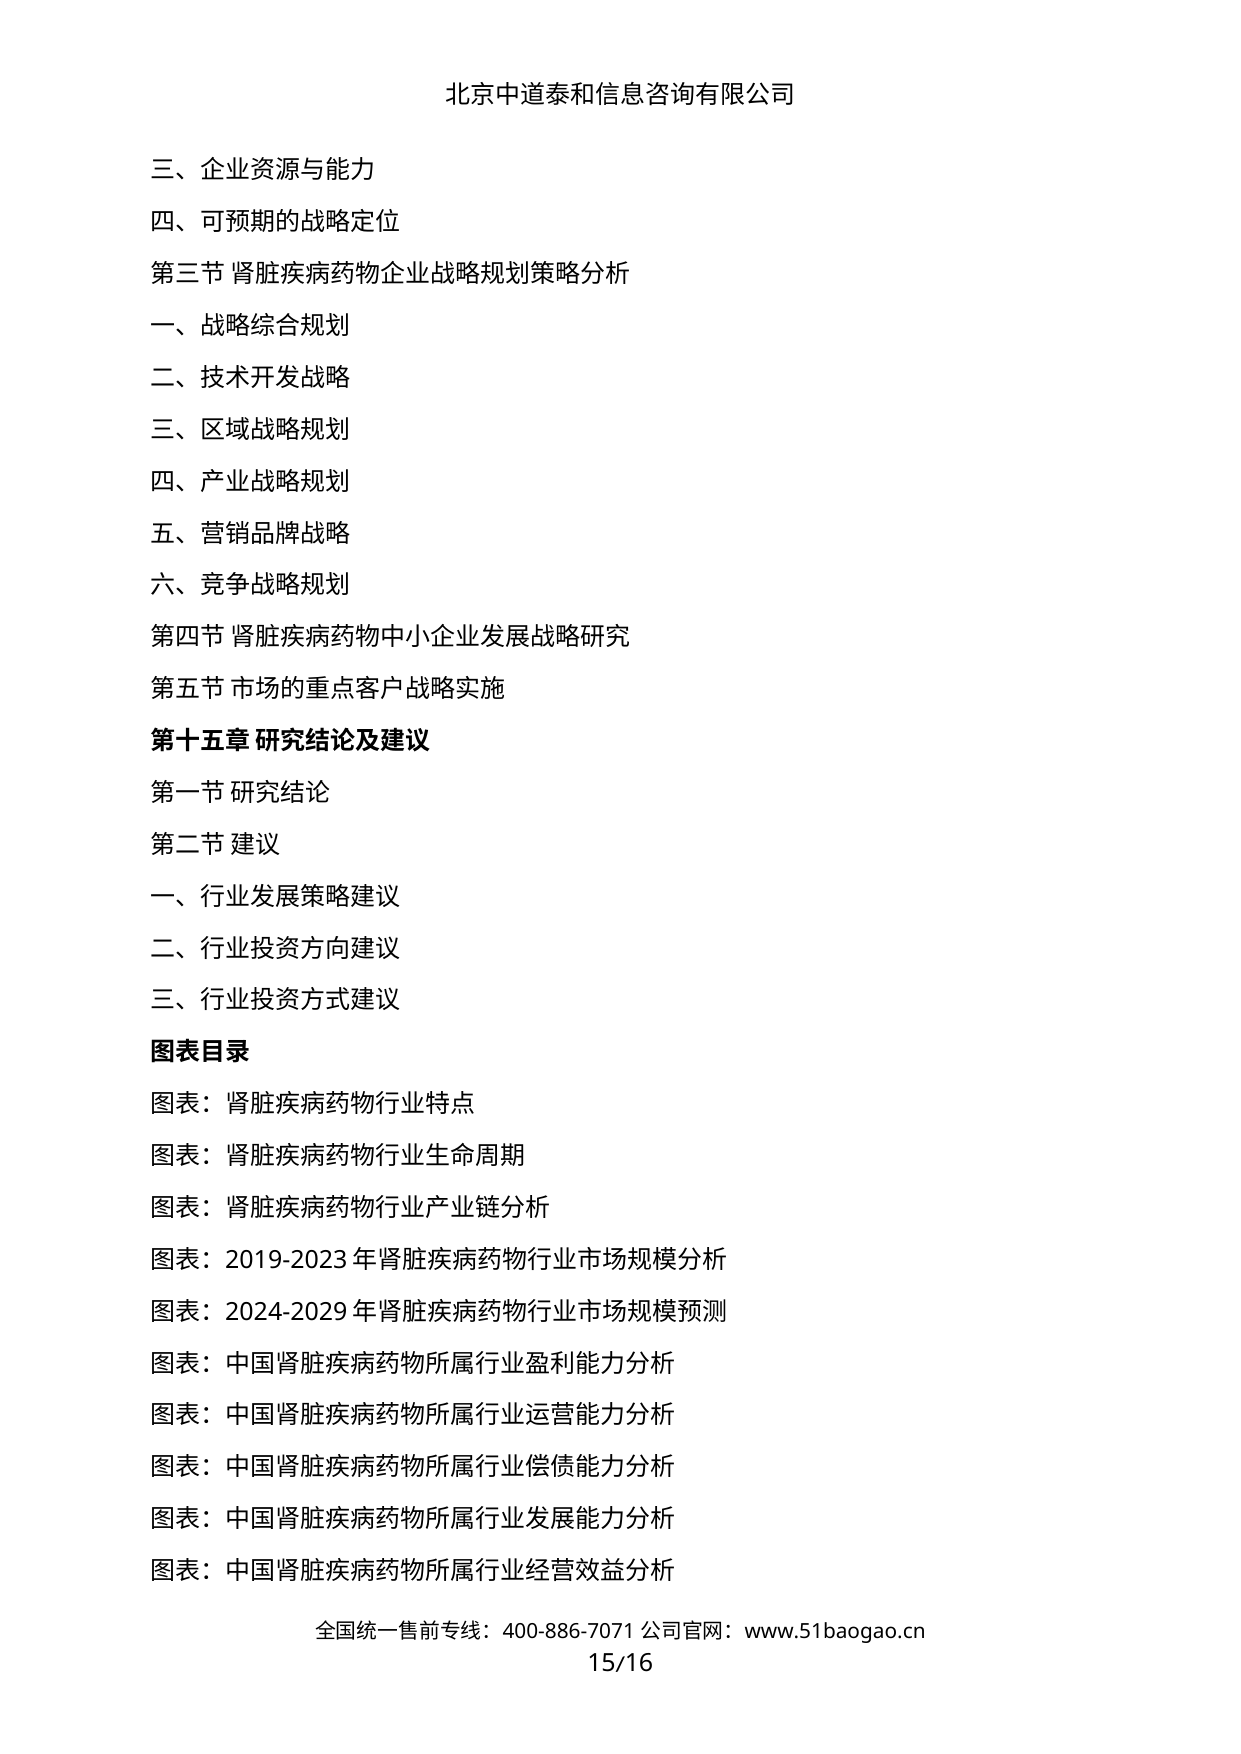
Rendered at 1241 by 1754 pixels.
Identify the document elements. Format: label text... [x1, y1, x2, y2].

text 一、战略综合规划 [150, 306, 1090, 342]
text 三、企业资源与能力 [150, 150, 1090, 186]
text 五、营销品牌战略 [150, 513, 1090, 549]
text 第五节 市场的重点客户战略实施 [150, 669, 1090, 705]
text 一、行业发展策略建议 [150, 876, 1090, 912]
text 图表：中国肾脏疾病药物所属行业运营能力分析 [150, 1395, 1090, 1431]
text 第三节 肾脏疾病药物企业战略规划策略分析 [150, 254, 1090, 290]
text 图表：中国肾脏疾病药物所属行业偿债能力分析 [150, 1447, 1090, 1483]
text 第一节 研究结论 [150, 772, 1090, 809]
text 图表：2019-2023年肾脏疾病药物行业市场规模分析 [150, 1239, 1090, 1276]
text 图表：中国肾脏疾病药物所属行业经营效益分析 [150, 1551, 1090, 1587]
text 第十五章 研究结论及建议 [150, 721, 1090, 757]
text 三、行业投资方式建议 [150, 980, 1090, 1016]
text 图表：中国肾脏疾病药物所属行业盈利能力分析 [150, 1343, 1090, 1379]
text 二、技术开发战略 [150, 357, 1090, 394]
text 图表目录 [150, 1032, 1090, 1068]
text 四、可预期的战略定位 [150, 202, 1090, 238]
text 三、区域战略规划 [150, 409, 1090, 446]
text 四、产业战略规划 [150, 461, 1090, 497]
text 第四节 肾脏疾病药物中小企业发展战略研究 [150, 617, 1090, 653]
text 图表：2024-2029年肾脏疾病药物行业市场规模预测 [150, 1291, 1090, 1327]
text 图表：肾脏疾病药物行业产业链分析 [150, 1187, 1090, 1224]
text 二、行业投资方向建议 [150, 928, 1090, 964]
text 图表：肾脏疾病药物行业生命周期 [150, 1136, 1090, 1172]
text 第二节 建议 [150, 824, 1090, 861]
text 图表：中国肾脏疾病药物所属行业发展能力分析 [150, 1499, 1090, 1535]
text 六、竞争战略规划 [150, 565, 1090, 601]
text 图表：肾脏疾病药物行业特点 [150, 1084, 1090, 1120]
